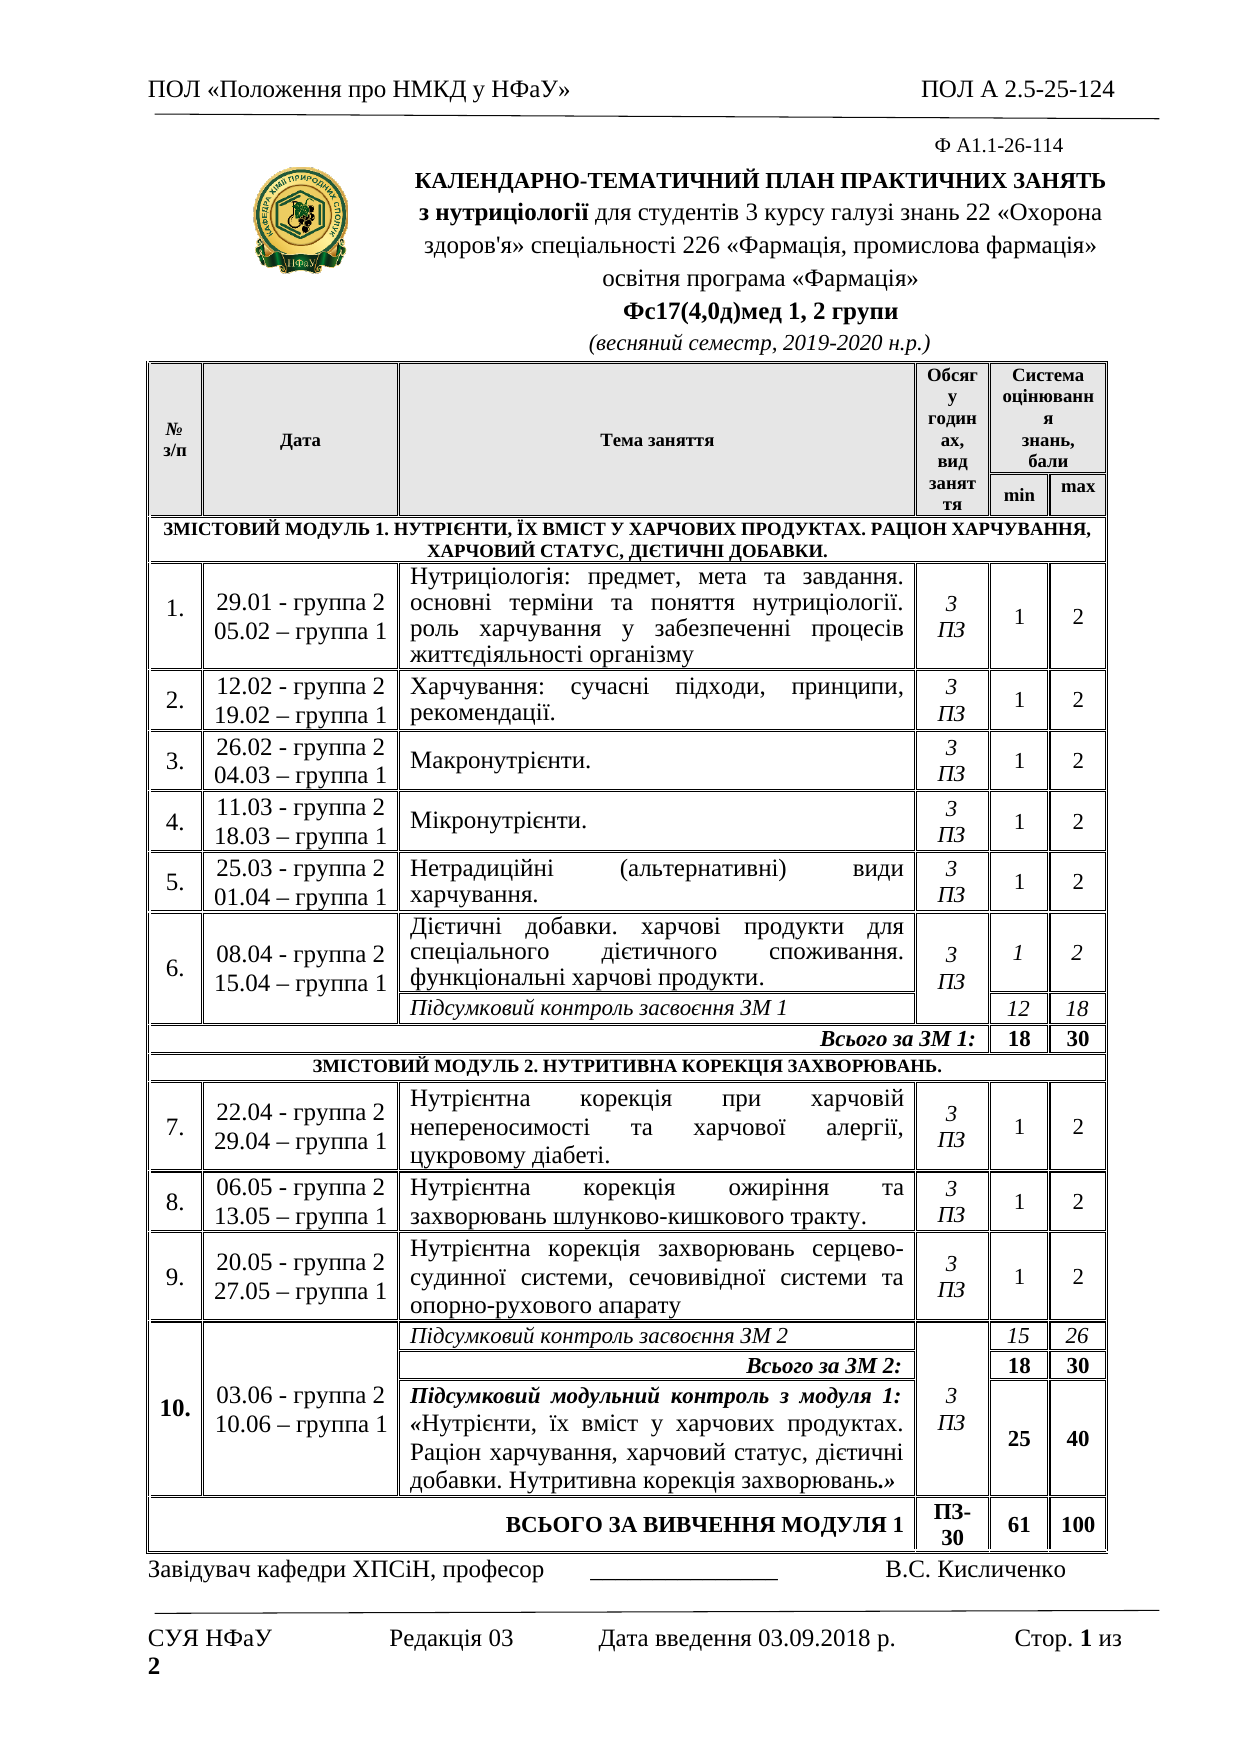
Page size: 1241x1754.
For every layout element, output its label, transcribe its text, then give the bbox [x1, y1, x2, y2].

table_cell 1. [148, 561, 202, 668]
table_cell Змістовий модуль 1. Нутрієнти, їх вміст у харчових продуктах. Раціон харчування, харчовий статус, дієтичні добавки. [149, 515, 1105, 561]
table_cell 11.03 - группа 2 18.03 – группа 1 [204, 792, 397, 850]
text Ф А1.1-26-114 [236, 133, 1063, 157]
table_cell 100 [1049, 1495, 1107, 1551]
table_cell 3. [149, 729, 201, 789]
table_cell 3 ПЗ [917, 1173, 988, 1230]
table_cell 2 [1051, 1083, 1105, 1169]
table_cell 2 [1051, 1173, 1105, 1230]
table_cell Змістовий модуль 2. Нутритивна корекція захворювань. [149, 1052, 1105, 1080]
picture [252, 167, 348, 284]
table_cell 1 [991, 1083, 1047, 1169]
table_cell 12 [991, 994, 1047, 1022]
table_cell Обсяг у годинах, вид заняття [917, 364, 988, 515]
table_cell 2 [1051, 792, 1105, 850]
table_cell 1 [991, 1173, 1047, 1230]
table_cell 2 [1051, 564, 1105, 668]
table_cell Дієтичні добавки. харчові продукти для спеціального дієтичного споживання. функціональні харчові продукти. [400, 914, 914, 991]
table_cell 30 [1051, 1352, 1105, 1378]
table_cell Нетрадиційні (альтернативні) види харчування. [400, 853, 914, 910]
table_cell Макронутрієнти. [400, 732, 914, 789]
table_cell 18 [991, 1026, 1047, 1052]
table_header [202, 167, 399, 361]
table_cell 1 [991, 914, 1047, 991]
table_cell Система оцінювання знань, бали [991, 364, 1105, 472]
table_cell 2 [1051, 671, 1105, 728]
table_cell 29.01 - группа 2 05.02 – группа 1 [204, 564, 397, 668]
table_cell min [991, 475, 1047, 515]
table_cell 40 [1051, 1381, 1105, 1495]
table_cell Харчування: сучасні підходи, принципи, рекомендації. [400, 671, 914, 728]
table_cell Всього за вивчення модуля 1 [149, 1495, 915, 1551]
table_cell 08.04 - группа 2 15.04 – группа 1 [204, 914, 397, 1022]
table_cell 10. [148, 1319, 202, 1495]
table_cell 2 [1051, 732, 1105, 789]
table_cell 3 ПЗ [917, 732, 988, 789]
table_cell 3 ПЗ [917, 1323, 988, 1495]
table_cell Підсумковий контроль засвоєння ЗМ 1 [400, 994, 914, 1022]
table_cell Дата [204, 364, 397, 515]
table_cell 1 [991, 853, 1047, 910]
table_cell 2 [1051, 914, 1105, 991]
table_cell Нутриціологія: предмет, мета та завдання. основні терміни та поняття нутриціології. роль харчування у забезпеченні процесів життєдіяльності організму [400, 564, 914, 668]
table_cell Підсумковий модульний контроль з модуля 1: «Нутрієнти, їх вміст у харчових продуктах. Раціон харчування, харчовий статус, дієтичні добавки. Нутритивна корекція захворювань.» [400, 1381, 914, 1495]
table_cell 2 [1051, 1233, 1105, 1319]
table_cell 2 [1051, 853, 1105, 910]
table_cell 26 [1051, 1323, 1105, 1349]
table_cell 9. [148, 1230, 202, 1319]
text Завідувач кафедри ХПСіН, професор _______________ В.С. Кисличенко [148, 1554, 1122, 1582]
table_cell 22.04 - группа 2 29.04 – группа 1 [204, 1083, 397, 1169]
table_cell Тема заняття [400, 364, 914, 515]
table_cell № з/п [148, 361, 201, 515]
table_cell 15 [991, 1323, 1047, 1349]
table_cell 3 ПЗ [917, 564, 988, 668]
table_cell 1 [991, 1233, 1047, 1319]
table_header КАЛЕНДАРНО-ТЕМАТИЧНИЙ ПЛАН ПРАКТИЧНИХ ЗАНЯТЬ з нутриціології для студентів 3 курсу галузі знань 22 «Охорона здоров'я» спеціальності 226 «Фармація, промислова фармація» освітня програма «Фармація» Фс17(4,0д)мед 1, 2 групи (весняний семестр, 2019-2020 н.р.) [399, 167, 1122, 361]
table_cell 61 [989, 1495, 1049, 1551]
table_cell 25.03 - группа 2 01.04 – группа 1 [204, 853, 397, 910]
table_cell 2. [148, 668, 202, 728]
table_cell Нутрієнтна корекція при харчовій непереносимості та харчової алергії, цукровому діабеті. [400, 1083, 914, 1169]
table_cell max [1051, 475, 1105, 515]
table_cell Підсумковий контроль засвоєння ЗМ 2 [400, 1323, 914, 1349]
table_cell 8. [148, 1169, 202, 1230]
table_cell 3 ПЗ [917, 914, 988, 1022]
table_cell 3 ПЗ [917, 1233, 988, 1319]
table_cell 1 [991, 564, 1047, 668]
table_cell 3 ПЗ [917, 1083, 988, 1169]
table_cell 25 [991, 1381, 1047, 1495]
table_cell 6. [148, 910, 202, 1022]
table_cell 1 [991, 732, 1047, 789]
table_cell 3 ПЗ [917, 792, 988, 850]
table_cell 5. [149, 850, 201, 910]
table_cell 20.05 - группа 2 27.05 – группа 1 [204, 1233, 397, 1319]
table_cell 12.02 - группа 2 19.02 – группа 1 [204, 671, 397, 728]
table_cell Нутрієнтна корекція ожиріння та захворювань шлунково-кишкового тракту. [400, 1173, 914, 1230]
table_cell 3 ПЗ [917, 853, 988, 910]
table_cell 7. [148, 1080, 202, 1169]
table_cell 06.05 - группа 2 13.05 – группа 1 [204, 1173, 397, 1230]
table_cell 18 [1051, 994, 1105, 1022]
table_cell Мікронутрієнти. [400, 792, 914, 850]
table_cell Всього за ЗМ 2: [400, 1352, 914, 1378]
table_cell Нутрієнтна корекція захворювань серцево-судинної системи, сечовивідної системи та опорно-рухового апарату [400, 1233, 914, 1319]
table_cell Всього за ЗМ 1: [149, 1023, 988, 1052]
table_cell 18 [991, 1352, 1047, 1378]
table_cell 4. [148, 789, 202, 850]
table_cell 26.02 - группа 2 04.03 – группа 1 [204, 732, 397, 789]
table_cell 30 [1051, 1026, 1105, 1052]
table_cell 3 ПЗ [917, 671, 988, 728]
table_cell 1 [991, 792, 1047, 850]
table_cell 03.06 - группа 2 10.06 – группа 1 [204, 1323, 397, 1495]
table_cell 1 [991, 671, 1047, 728]
table_cell ПЗ-30 [915, 1498, 989, 1551]
